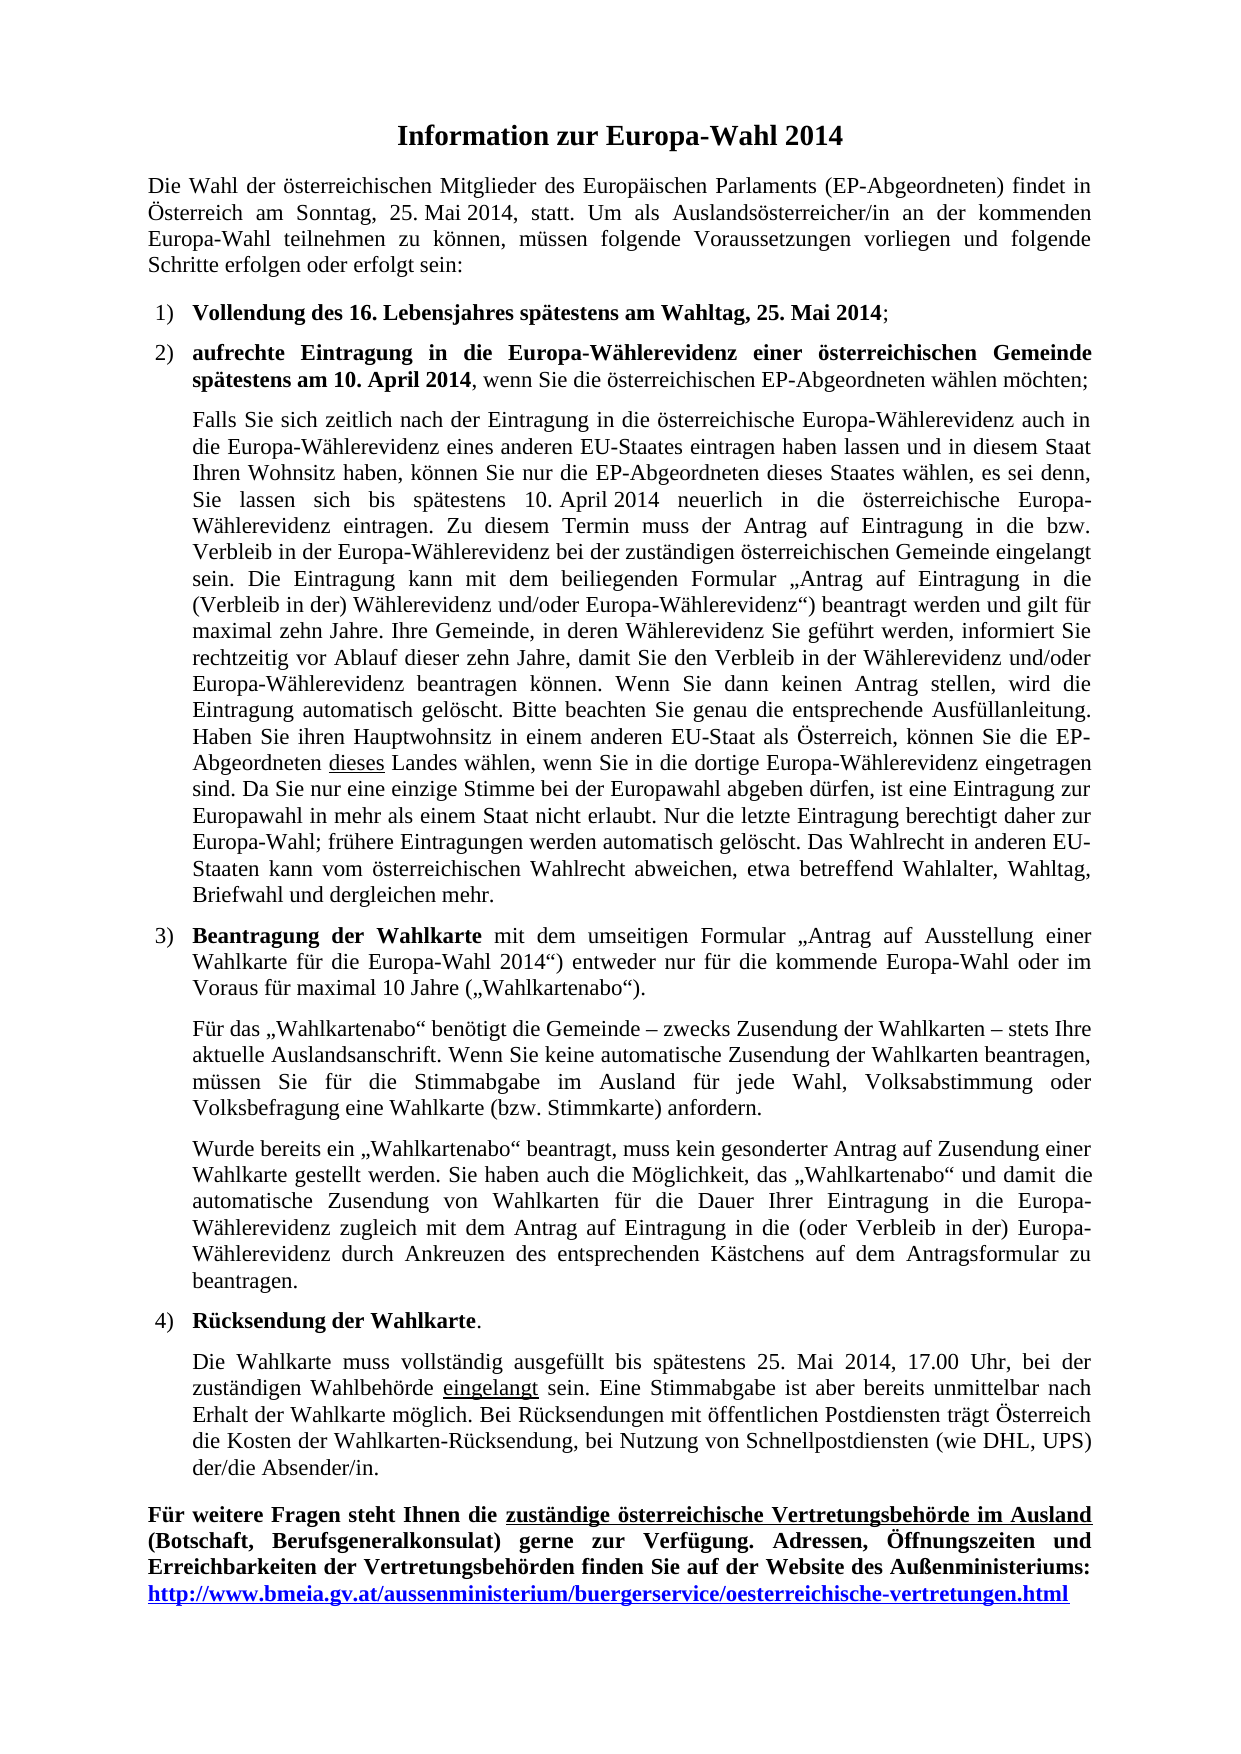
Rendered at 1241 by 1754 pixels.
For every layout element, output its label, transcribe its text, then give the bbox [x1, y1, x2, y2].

text Die Wahl der österreichischen Mitglieder des Europäischen Parlaments (EP-Abgeordneten) findet in Österreich am Sonntag, 25. Mai 2014, statt. Um als Auslandsösterreicher/in an der kommenden Europa-Wahl teilnehmen zu können, müssen folgende Voraussetzungen vorliegen und folgende Schritte erfolgen oder erfolgt sein: [148, 172, 1093, 278]
list Rücksendung der Wahlkarte. [154, 1307, 1093, 1334]
list Vollendung des 16. Lebensjahres spätestens am Wahltag, 25. Mai 2014; [154, 299, 1093, 325]
text Für weitere Fragen steht Ihnen die zuständige österreichische Vertretungsbehörde im Ausland (Botschaft, Berufsgeneralkonsulat) gerne zur Verfügung. Adressen, Öffnungszeiten und Erreichbarkeiten der Vertretungsbehörden finden Sie auf der Website des Außenministeriums: http://www.bmeia.gv.at/aussenministerium/buergerservice/oesterreichische-vertretungen.html [148, 1501, 1093, 1606]
list Wurde bereits ein „Wahlkartenabo“ beantragt, muss kein gesonderter Antrag auf Zusendung einer Wahlkarte gestellt werden. Sie haben auch die Möglichkeit, das „Wahlkartenabo“ und damit die automatische Zusendung von Wahlkarten für die Dauer Ihrer Eintragung in die Europa-Wählerevidenz zugleich mit dem Antrag auf Eintragung in die (oder Verbleib in der) Europa-Wählerevidenz durch Ankreuzen des entsprechenden Kästchens auf dem Antragsformular zu beantragen. [192, 1135, 1093, 1293]
list Falls Sie sich zeitlich nach der Eintragung in die österreichische Europa-Wählerevidenz auch in die Europa-Wählerevidenz eines anderen EU-Staates eintragen haben lassen und in diesem Staat Ihren Wohnsitz haben, können Sie nur die EP-Abgeordneten dieses Staates wählen, es sei denn, Sie lassen sich bis spätestens 10. April 2014 neuerlich in die österreichische Europa-Wählerevidenz eintragen. Zu diesem Termin muss der Antrag auf Eintragung in die bzw. Verbleib in der Europa-Wählerevidenz bei der zuständigen österreichischen Gemeinde eingelangt sein. Die Eintragung kann mit dem beiliegenden Formular „Antrag auf Eintragung in die (Verbleib in der) Wählerevidenz und/oder Europa-Wählerevidenz“) beantragt werden und gilt für maximal zehn Jahre. Ihre Gemeinde, in deren Wählerevidenz Sie geführt werden, informiert Sie rechtzeitig vor Ablauf dieser zehn Jahre, damit Sie den Verbleib in der Wählerevidenz und/oder Europa-Wählerevidenz beantragen können. Wenn Sie dann keinen Antrag stellen, wird die Eintragung automatisch gelöscht. Bitte beachten Sie genau die entsprechende Ausfüllanleitung. Haben Sie ihren Hauptwohnsitz in einem anderen EU-Staat als Österreich, können Sie die EP-Abgeordneten dieses Landes wählen, wenn Sie in die dortige Europa-Wählerevidenz eingetragen sind. Da Sie nur eine einzige Stimme bei der Europawahl abgeben dürfen, ist eine Eintragung zur Europawahl in mehr als einem Staat nicht erlaubt. Nur die letzte Eintragung berechtigt daher zur Europa-Wahl; frühere Eintragungen werden automatisch gelöscht. Das Wahlrecht in anderen EU-Staaten kann vom österreichischen Wahlrecht abweichen, etwa betreffend Wahlalter, Wahltag, Briefwahl und dergleichen mehr. [192, 407, 1093, 907]
list aufrechte Eintragung in die Europa-Wählerevidenz einer österreichischen Gemeinde spätestens am 10. April 2014, wenn Sie die österreichischen EP-Abgeordneten wählen möchten; [154, 339, 1093, 392]
list Die Wahlkarte muss vollständig ausgefüllt bis spätestens 25. Mai 2014, 17.00 Uhr, bei der zuständigen Wahlbehörde eingelangt sein. Eine Stimmabgabe ist aber bereits unmittelbar nach Erhalt der Wahlkarte möglich. Bei Rücksendungen mit öffentlichen Postdiensten trägt Österreich die Kosten der Wahlkarten-Rücksendung, bei Nutzung von Schnellpostdiensten (wie DHL, UPS) der/die Absender/in. [192, 1348, 1093, 1480]
list Für das „Wahlkartenabo“ benötigt die Gemeinde – zwecks Zusendung der Wahlkarten – stets Ihre aktuelle Auslandsanschrift. Wenn Sie keine automatische Zusendung der Wahlkarten beantragen, müssen Sie für die Stimmabgabe im Ausland für jede Wahl, Volksabstimmung oder Volksbefragung eine Wahlkarte (bzw. Stimmkarte) anfordern. [192, 1015, 1093, 1121]
text Information zur Europa-Wahl 2014 [148, 118, 1093, 152]
list Beantragung der Wahlkarte mit dem umseitigen Formular „Antrag auf Ausstellung einer Wahlkarte für die Europa-Wahl 2014“) entweder nur für die kommende Europa-Wahl oder im Voraus für maximal 10 Jahre („Wahlkartenabo“). [154, 922, 1093, 1001]
